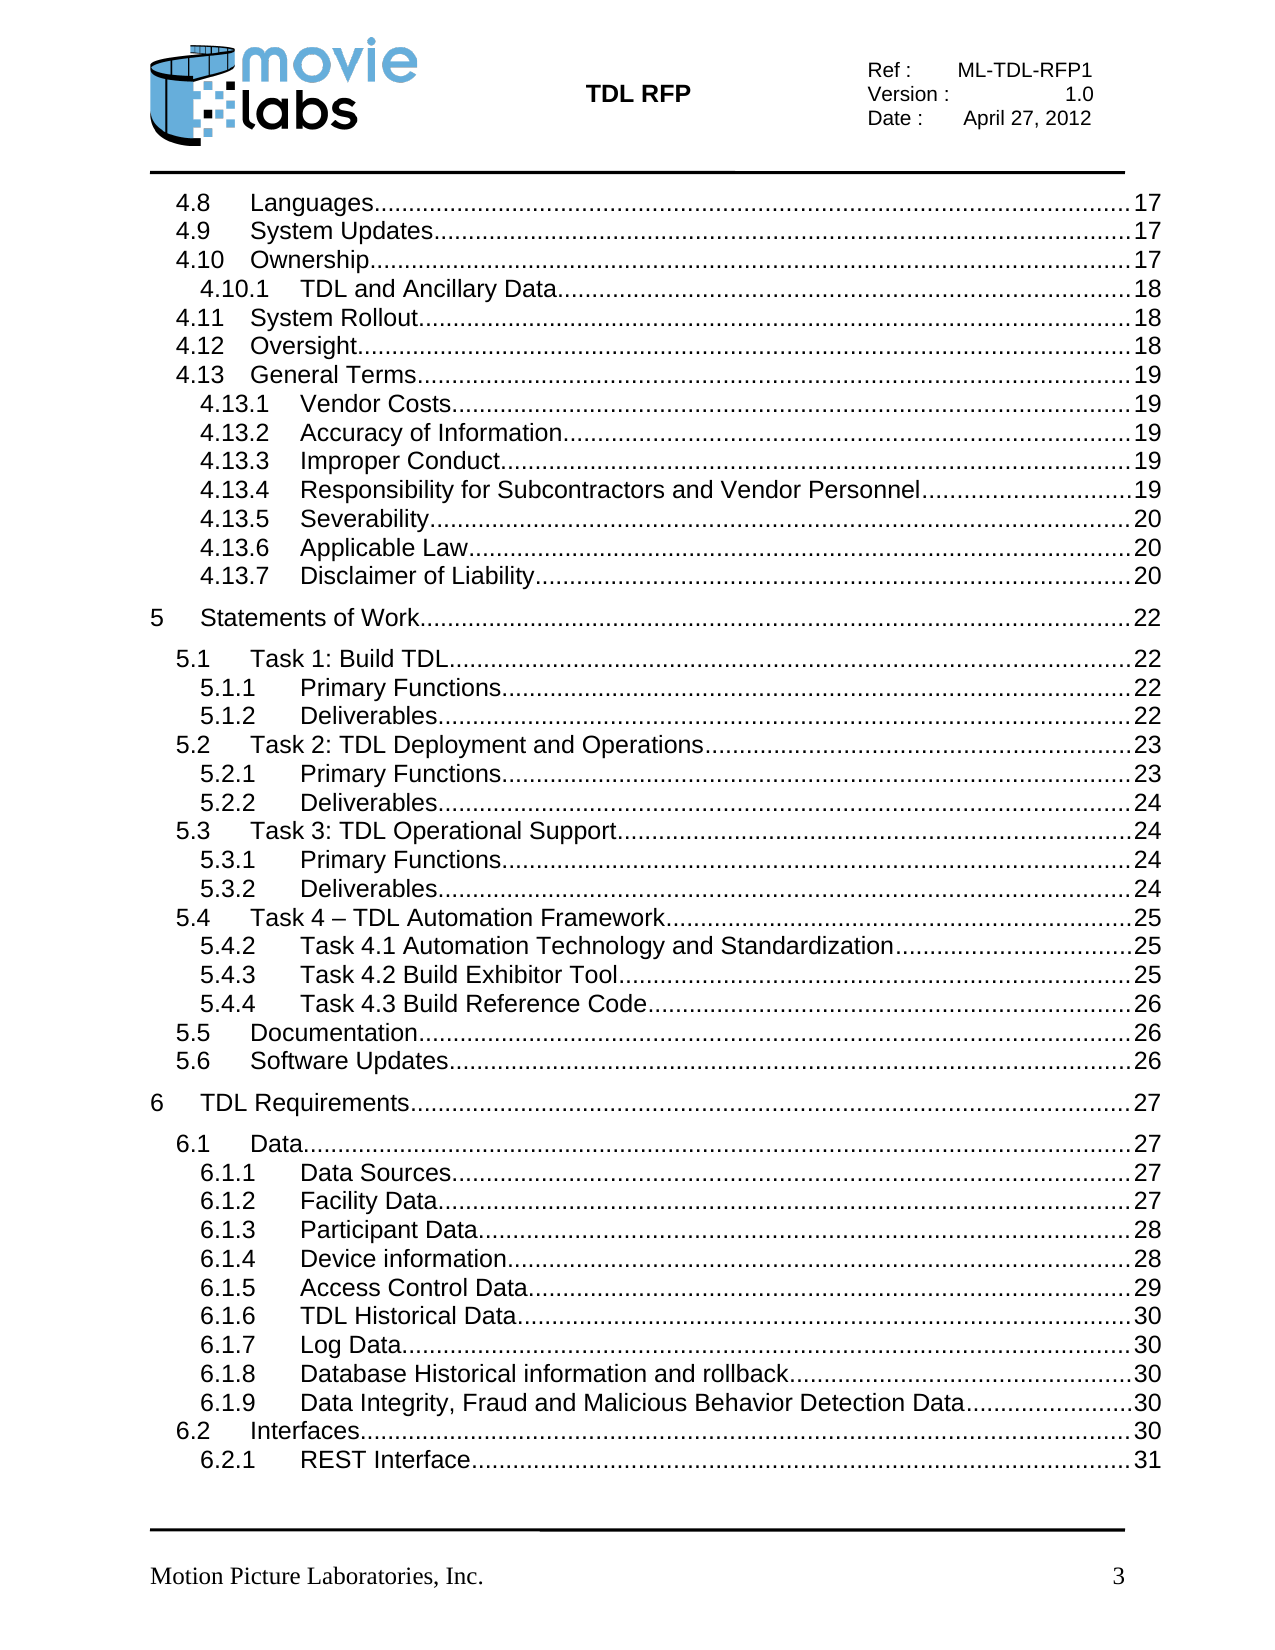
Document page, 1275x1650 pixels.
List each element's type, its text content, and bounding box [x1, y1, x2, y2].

text 5.3 Task 3: TDL Operational Support 24 [176, 816, 1162, 845]
text 6.1.4 Device information 28 [200, 1244, 1162, 1272]
text 6.1.2 Facility Data 27 [200, 1186, 1162, 1215]
text 6.1.5 Access Control Data 29 [200, 1272, 1162, 1301]
text 4.13.3 Improper Conduct 19 [200, 446, 1162, 475]
text 4.13.2 Accuracy of Information 19 [200, 417, 1162, 446]
text 5.1.1 Primary Functions 22 [200, 672, 1162, 701]
text 6.2.1 REST Interface 31 [200, 1445, 1162, 1474]
text 4.13.7 Disclaimer of Liability 20 [200, 561, 1162, 590]
text 4.13.5 Severability 20 [200, 504, 1162, 532]
text 5.6 Software Updates 26 [176, 1046, 1162, 1075]
text 6.1.7 Log Data 30 [200, 1330, 1162, 1359]
text 5.4.3 Task 4.2 Build Exhibitor Tool 25 [200, 960, 1162, 989]
text 4.13.6 Applicable Law 20 [200, 532, 1162, 561]
text 5.2.1 Primary Functions 23 [200, 759, 1162, 787]
text 6.1 Data 27 [176, 1129, 1162, 1157]
text 6.2 Interfaces 30 [176, 1416, 1162, 1445]
text 4.10 Ownership 17 [176, 245, 1162, 274]
text 5.3.2 Deliverables 24 [200, 874, 1162, 902]
text 5.1 Task 1: Build TDL 22 [176, 644, 1162, 672]
text 5.3.1 Primary Functions 24 [200, 845, 1162, 874]
text 6 TDL Requirements 27 [150, 1087, 1162, 1116]
text 5.4 Task 4 – TDL Automation Framework 25 [176, 902, 1162, 931]
text 5.5 Documentation 26 [176, 1017, 1162, 1046]
text 5 Statements of Work 22 [150, 602, 1162, 631]
picture [150, 37, 418, 146]
text 5.1.2 Deliverables 22 [200, 701, 1162, 730]
text 4.11 System Rollout 18 [176, 302, 1162, 331]
text 4.8 Languages 17 [176, 187, 1162, 216]
text 4.13.1 Vendor Costs 19 [200, 389, 1162, 417]
text 5.4.4 Task 4.3 Build Reference Code 26 [200, 989, 1162, 1017]
text 5.4.2 Task 4.1 Automation Technology and Standardization 25 [200, 931, 1162, 960]
text 6.1.3 Participant Data 28 [200, 1215, 1162, 1244]
text 6.1.1 Data Sources 27 [200, 1157, 1162, 1186]
text 6.1.8 Database Historical information and rollback 30 [200, 1359, 1162, 1387]
text 4.13 General Terms 19 [176, 360, 1162, 389]
text 6.1.9 Data Integrity, Fraud and Malicious Behavior Detection Data 30 [200, 1387, 1162, 1416]
text 5.2.2 Deliverables 24 [200, 787, 1162, 816]
text 4.12 Oversight 18 [176, 331, 1162, 360]
text 4.10.1 TDL and Ancillary Data 18 [200, 274, 1162, 302]
text 5.2 Task 2: TDL Deployment and Operations 23 [176, 730, 1162, 759]
text 4.9 System Updates 17 [176, 216, 1162, 245]
text 6.1.6 TDL Historical Data 30 [200, 1301, 1162, 1330]
text 4.13.4 Responsibility for Subcontractors and Vendor Personnel 19 [200, 475, 1162, 504]
